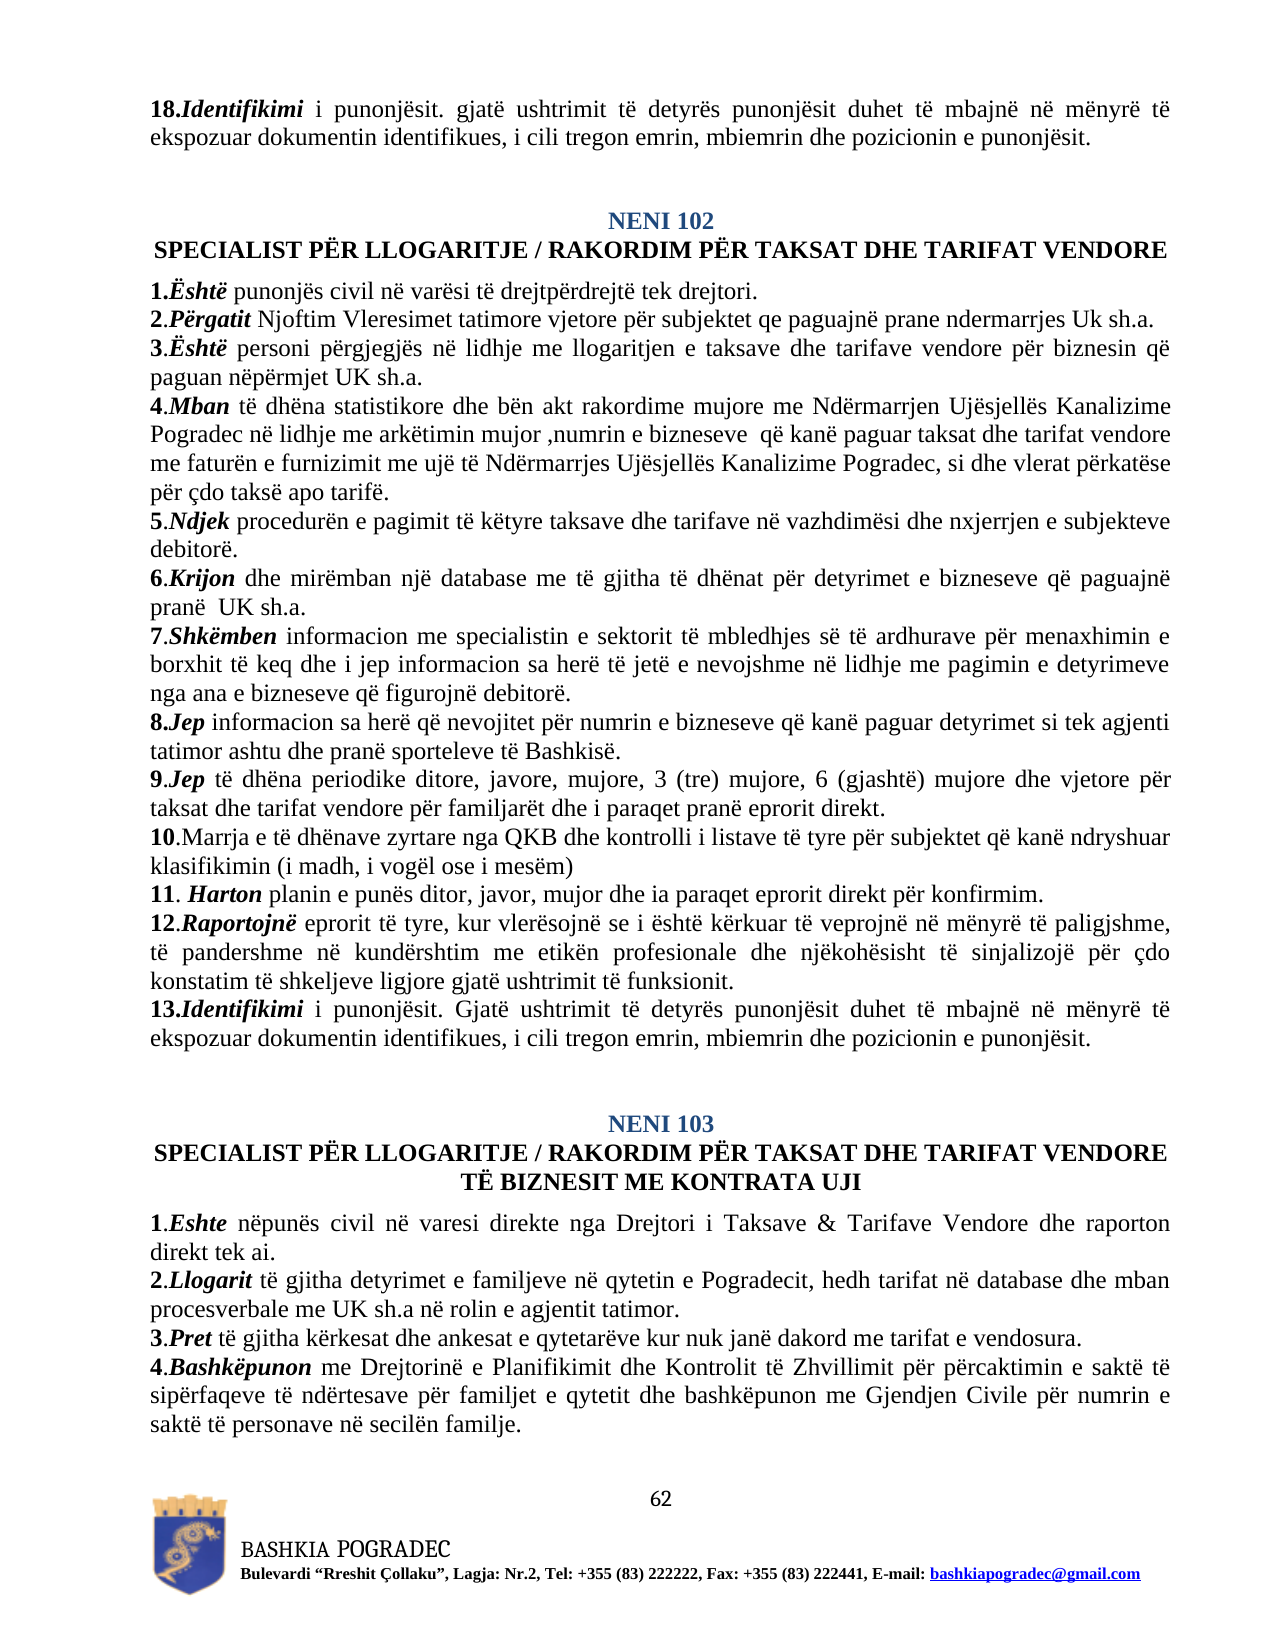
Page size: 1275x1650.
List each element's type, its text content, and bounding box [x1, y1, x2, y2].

text 5.Ndjek procedurën e pagimit të këtyre taksave dhe tarifave në vazhdimësi dhe nxjerrjen e subjekteve debitorë. [150, 506, 1172, 563]
text NENI 103 [150, 1109, 1172, 1138]
text 1.Është punonjës civil në varësi të drejtpërdrejtë tek drejtori. [150, 276, 1172, 304]
text 4.Mban të dhëna statistikore dhe bën akt rakordime mujore me Ndërmarrjen Ujësjellës Kanalizime Pogradec në lidhje me arkëtimin mujor ,numrin e bizneseve që kanë paguar taksat dhe tarifat vendore me faturën e furnizimit me ujë të Ndërmarrjes Ujësjellës Kanalizime Pogradec, si dhe vlerat përkatëse për çdo taksë apo tarifë. [150, 391, 1172, 506]
text SPECIALIST PËR LLOGARITJE / RAKORDIM PËR TAKSAT DHE TARIFAT VENDORE [150, 235, 1172, 264]
text 2.Llogarit të gjitha detyrimet e familjeve në qytetin e Pogradecit, hedh tarifat në database dhe mban procesverbale me UK sh.a në rolin e agjentit tatimor. [150, 1265, 1172, 1323]
text 8.Jep informacion sa herë që nevojitet për numrin e bizneseve që kanë paguar detyrimet si tek agjenti tatimor ashtu dhe pranë sporteleve të Bashkisë. [150, 707, 1172, 764]
text 1.Eshte nëpunës civil në varesi direkte nga Drejtori i Taksave & Tarifave Vendore dhe raporton direkt tek ai. [150, 1208, 1172, 1265]
text NENI 102 [150, 206, 1172, 235]
text 18.Identifikimi i punonjësit. gjatë ushtrimit të detyrës punonjësit duhet të mbajnë në mënyrë të ekspozuar dokumentin identifikues, i cili tregon emrin, mbiemrin dhe pozicionin e punonjësit. [150, 94, 1172, 151]
text 6.Krijon dhe mirëmban një database me të gjitha të dhënat për detyrimet e bizneseve që paguajnë pranë UK sh.a. [150, 563, 1172, 621]
text SPECIALIST PËR LLOGARITJE / RAKORDIM PËR TAKSAT DHE TARIFAT VENDORE TË BIZNESIT ME KONTRATA UJI [150, 1138, 1172, 1196]
text 12.Raportojnë eprorit të tyre, kur vlerësojnë se i është kërkuar të veprojnë në mënyrë të paligjshme, të pandershme në kundërshtim me etikën profesionale dhe njëkohësisht të sinjalizojë për çdo konstatim të shkeljeve ligjore gjatë ushtrimit të funksionit. [150, 908, 1172, 994]
text 9.Jep të dhëna periodike ditore, javore, mujore, 3 (tre) mujore, 6 (gjashtë) mujore dhe vjetore për taksat dhe tarifat vendore për familjarët dhe i paraqet pranë eprorit direkt. [150, 764, 1172, 822]
text 7.Shkëmben informacion me specialistin e sektorit të mbledhjes së të ardhurave për menaxhimin e borxhit të keq dhe i jep informacion sa herë të jetë e nevojshme në lidhje me pagimin e detyrimeve nga ana e bizneseve që figurojnë debitorë. [150, 621, 1172, 707]
text 3.Është personi përgjegjës në lidhje me llogaritjen e taksave dhe tarifave vendore për biznesin që paguan nëpërmjet UK sh.a. [150, 333, 1172, 391]
text 4.Bashkëpunon me Drejtorinë e Planifikimit dhe Kontrolit të Zhvillimit për përcaktimin e saktë të sipërfaqeve të ndërtesave për familjet e qytetit dhe bashkëpunon me Gjendjen Civile për numrin e saktë të personave në secilën familje. [150, 1352, 1172, 1438]
text 3.Pret të gjitha kërkesat dhe ankesat e qytetarëve kur nuk janë dakord me tarifat e vendosura. [150, 1323, 1172, 1352]
text 11. Harton planin e punës ditor, javor, mujor dhe ia paraqet eprorit direkt për konfirmim. [150, 879, 1172, 908]
text 13.Identifikimi i punonjësit. Gjatë ushtrimit të detyrës punonjësit duhet të mbajnë në mënyrë të ekspozuar dokumentin identifikues, i cili tregon emrin, mbiemrin dhe pozicionin e punonjësit. [150, 994, 1172, 1052]
text 2.Përgatit Njoftim Vleresimet tatimore vjetore për subjektet qe paguajnë prane ndermarrjes Uk sh.a. [150, 304, 1172, 333]
text 10.Marrja e të dhënave zyrtare nga QKB dhe kontrolli i listave të tyre për subjektet që kanë ndryshuar klasifikimin (i madh, i vogël ose i mesëm) [150, 822, 1172, 879]
